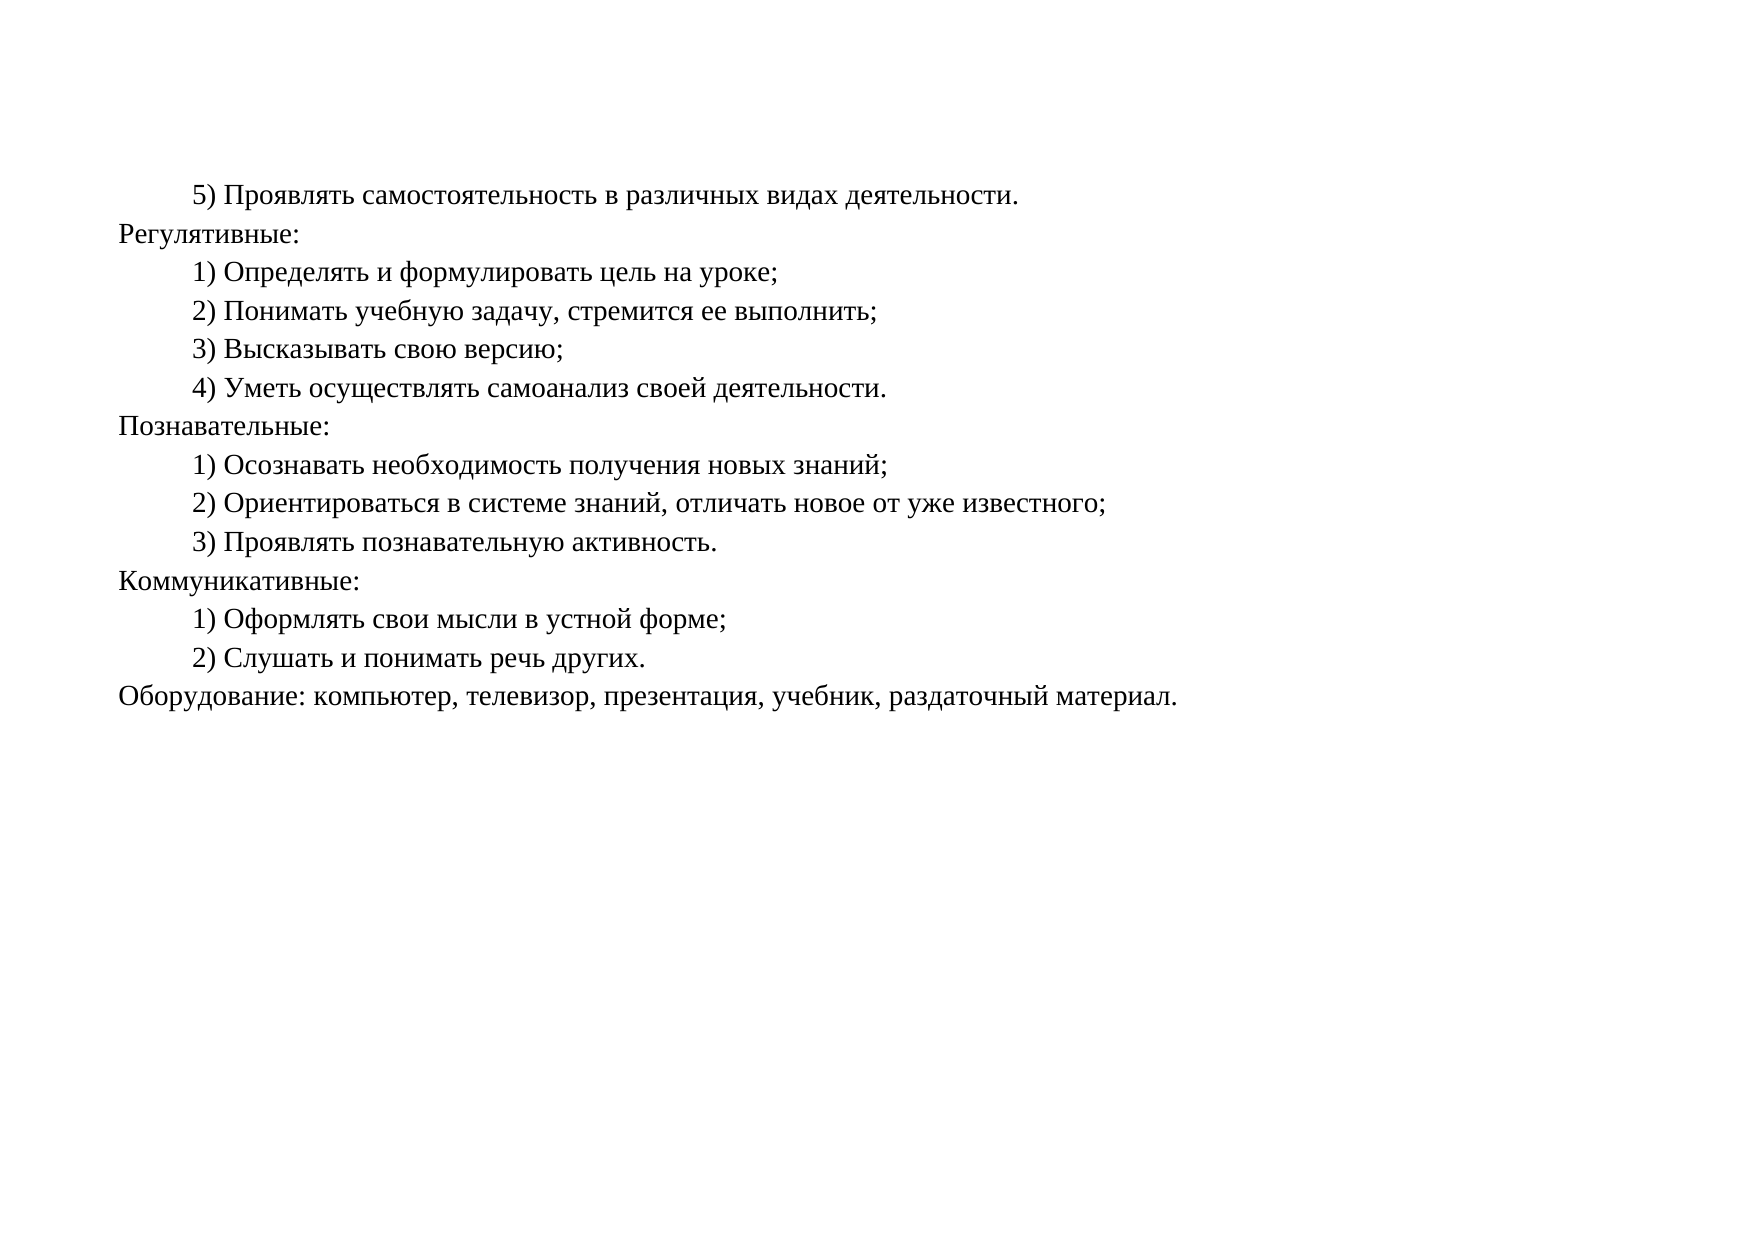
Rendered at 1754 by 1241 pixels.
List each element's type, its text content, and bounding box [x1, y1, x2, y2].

text 3) Высказывать свою версию; [118, 331, 1636, 365]
text Коммуникативные: [118, 563, 1636, 596]
text 3) Проявлять познавательную активность. [118, 524, 1636, 558]
text 2) Понимать учебную задачу, стремится ее выполнить; [118, 293, 1636, 326]
text 4) Уметь осуществлять самоанализ своей деятельности. [118, 370, 1636, 403]
text Оборудование: компьютер, телевизор, презентация, учебник, раздаточный материал. [118, 678, 1636, 712]
text 2) Слушать и понимать речь других. [118, 640, 1636, 673]
text 1) Осознавать необходимость получения новых знаний; [118, 447, 1636, 481]
text 5) Проявлять самостоятельность в различных видах деятельности. [118, 177, 1636, 211]
text 1) Определять и формулировать цель на уроке; [118, 254, 1636, 288]
text Познавательные: [118, 408, 1636, 442]
text 2) Ориентироваться в системе знаний, отличать новое от уже известного; [118, 486, 1636, 519]
text Регулятивные: [118, 216, 1636, 249]
text 1) Оформлять свои мысли в устной форме; [118, 601, 1636, 635]
